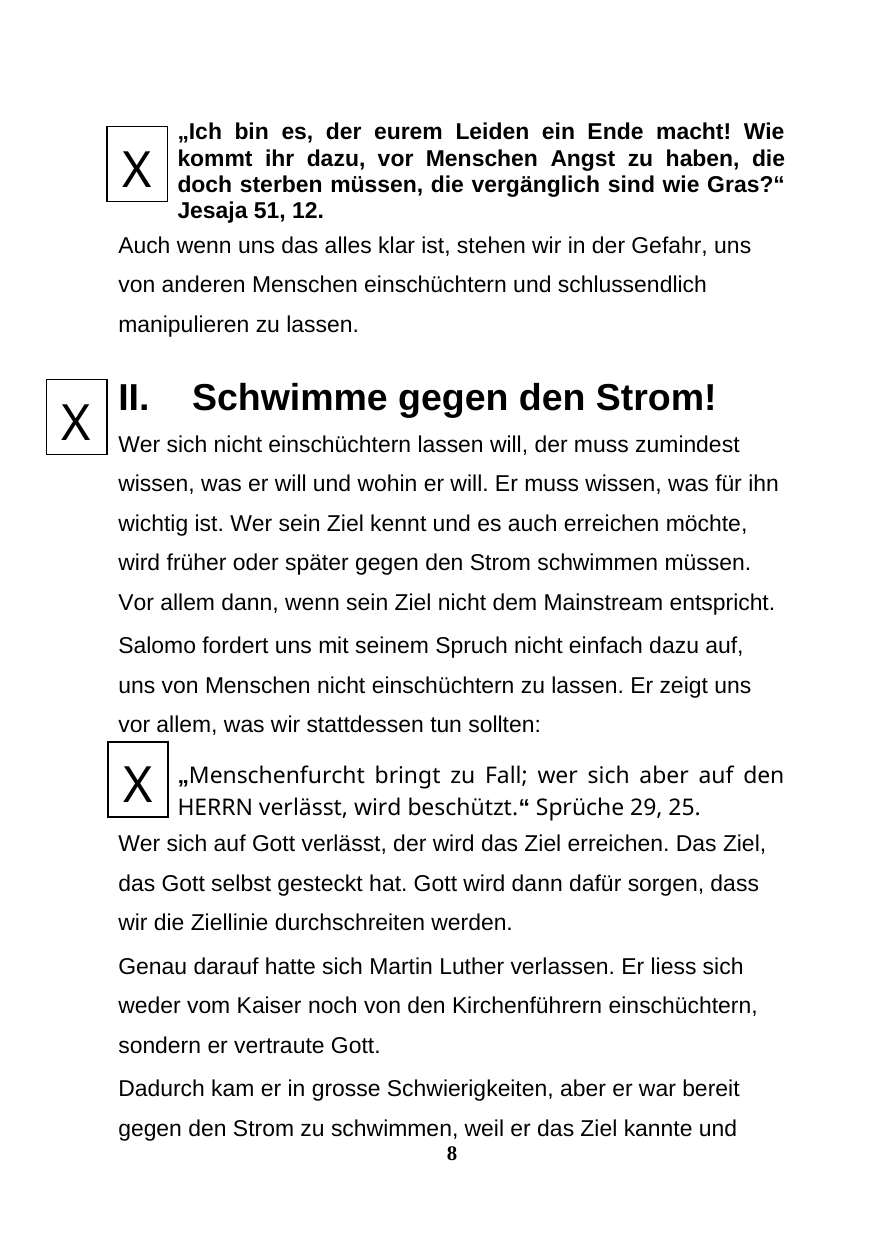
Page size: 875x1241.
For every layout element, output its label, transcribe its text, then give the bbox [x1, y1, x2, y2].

text „Menschenfurcht bringt zu Fall; wer sich aber auf den HERRN verlässt, wird beschützt.“ Sprüche 29, 25. [177, 759, 785, 822]
subtitle Schwimme gegen den Strom! [118, 375, 785, 418]
text Wer sich auf Gott verlässt, der wird das Ziel erreichen. Das Ziel, das Gott selbst gesteckt hat. Gott wird dann dafür sorgen, dass wir die Ziellinie durchschreiten werden. [118, 830, 785, 935]
text Genau darauf hatte sich Martin Luther verlassen. Er liess sich weder vom Kaiser noch von den Kirchenführern einschüchtern, sondern er vertraute Gott. [118, 953, 785, 1058]
text „Ich bin es, der eurem Leiden ein Ende macht! Wie kommt ihr dazu, vor Menschen Angst zu haben, die doch sterben müssen, die vergänglich sind wie Gras?“ Jesaja 51, 12. [177, 118, 785, 223]
text Wer sich nicht einschüchtern lassen will, der muss zumindest wissen, was er will und wohin er will. Er muss wissen, was für ihn wichtig ist. Wer sein Ziel kennt und es auch erreichen möchte, wird früher oder später gegen den Strom schwimmen müssen. Vor allem dann, wenn sein Ziel nicht dem Mainstream entspricht. [118, 431, 785, 615]
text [118, 1075, 785, 1141]
text Salomo fordert uns mit seinem Spruch nicht einfach dazu auf, uns von Menschen nicht einschüchtern zu lassen. Er zeigt uns vor allem, was wir stattdessen tun sollten: [118, 632, 785, 738]
text Auch wenn uns das alles klar ist, stehen wir in der Gefahr, uns von anderen Menschen einschüchtern und schlussendlich manipulieren zu lassen. [118, 232, 785, 337]
